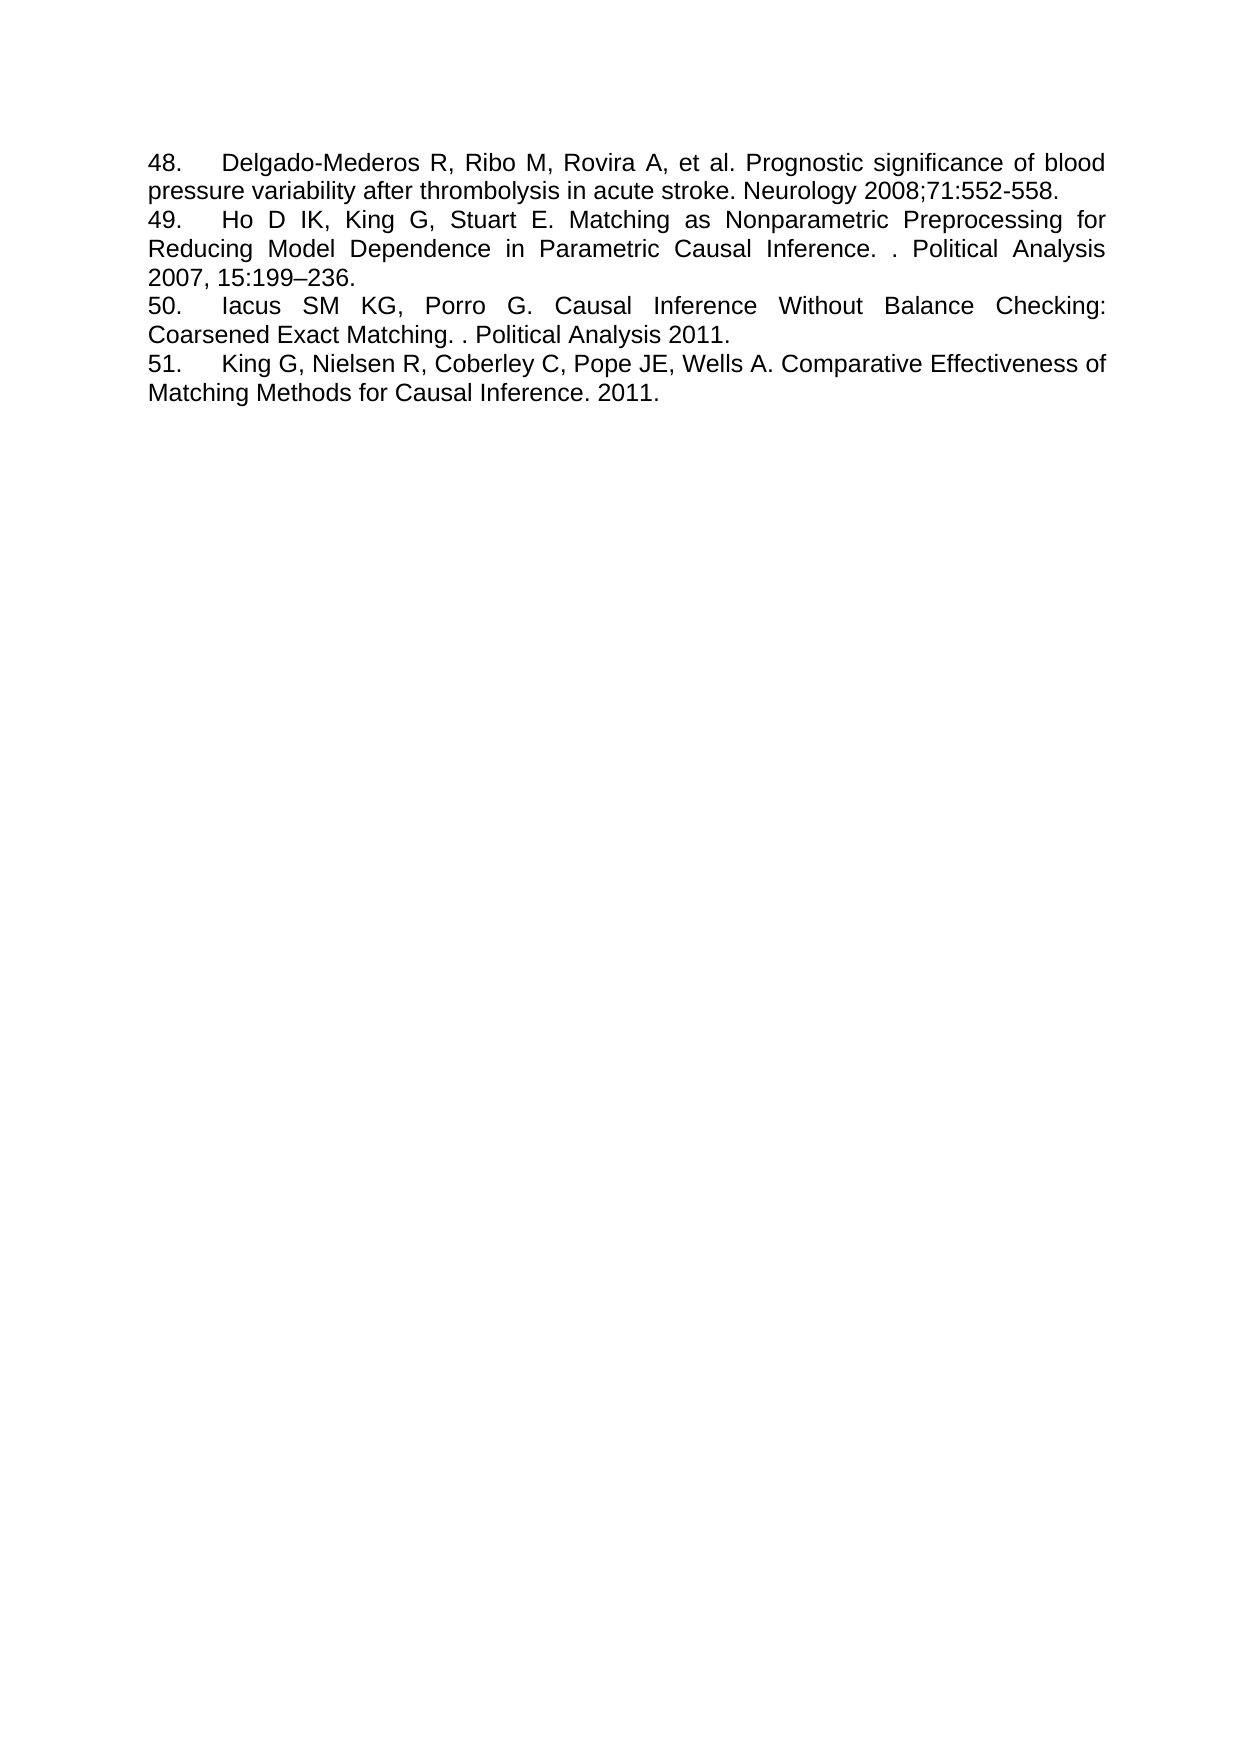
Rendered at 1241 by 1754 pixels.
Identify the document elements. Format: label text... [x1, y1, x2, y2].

text 50. Iacus SM KG, Porro G. Causal Inference Without Balance Checking: Coarsened Exact Matching. . Political Analysis 2011. [148, 291, 1107, 349]
text 48. Delgado-Mederos R, Ribo M, Rovira A, et al. Prognostic significance of blood pressure variability after thrombolysis in acute stroke. Neurology 2008;71:552-558. [148, 148, 1107, 205]
text 51. King G, Nielsen R, Coberley C, Pope JE, Wells A. Comparative Effectiveness of Matching Methods for Causal Inference. 2011. [148, 349, 1107, 406]
text 49. Ho D IK, King G, Stuart E. Matching as Nonparametric Preprocessing for Reducing Model Dependence in Parametric Causal Inference. . Political Analysis 2007, 15:199–236. [148, 205, 1107, 291]
